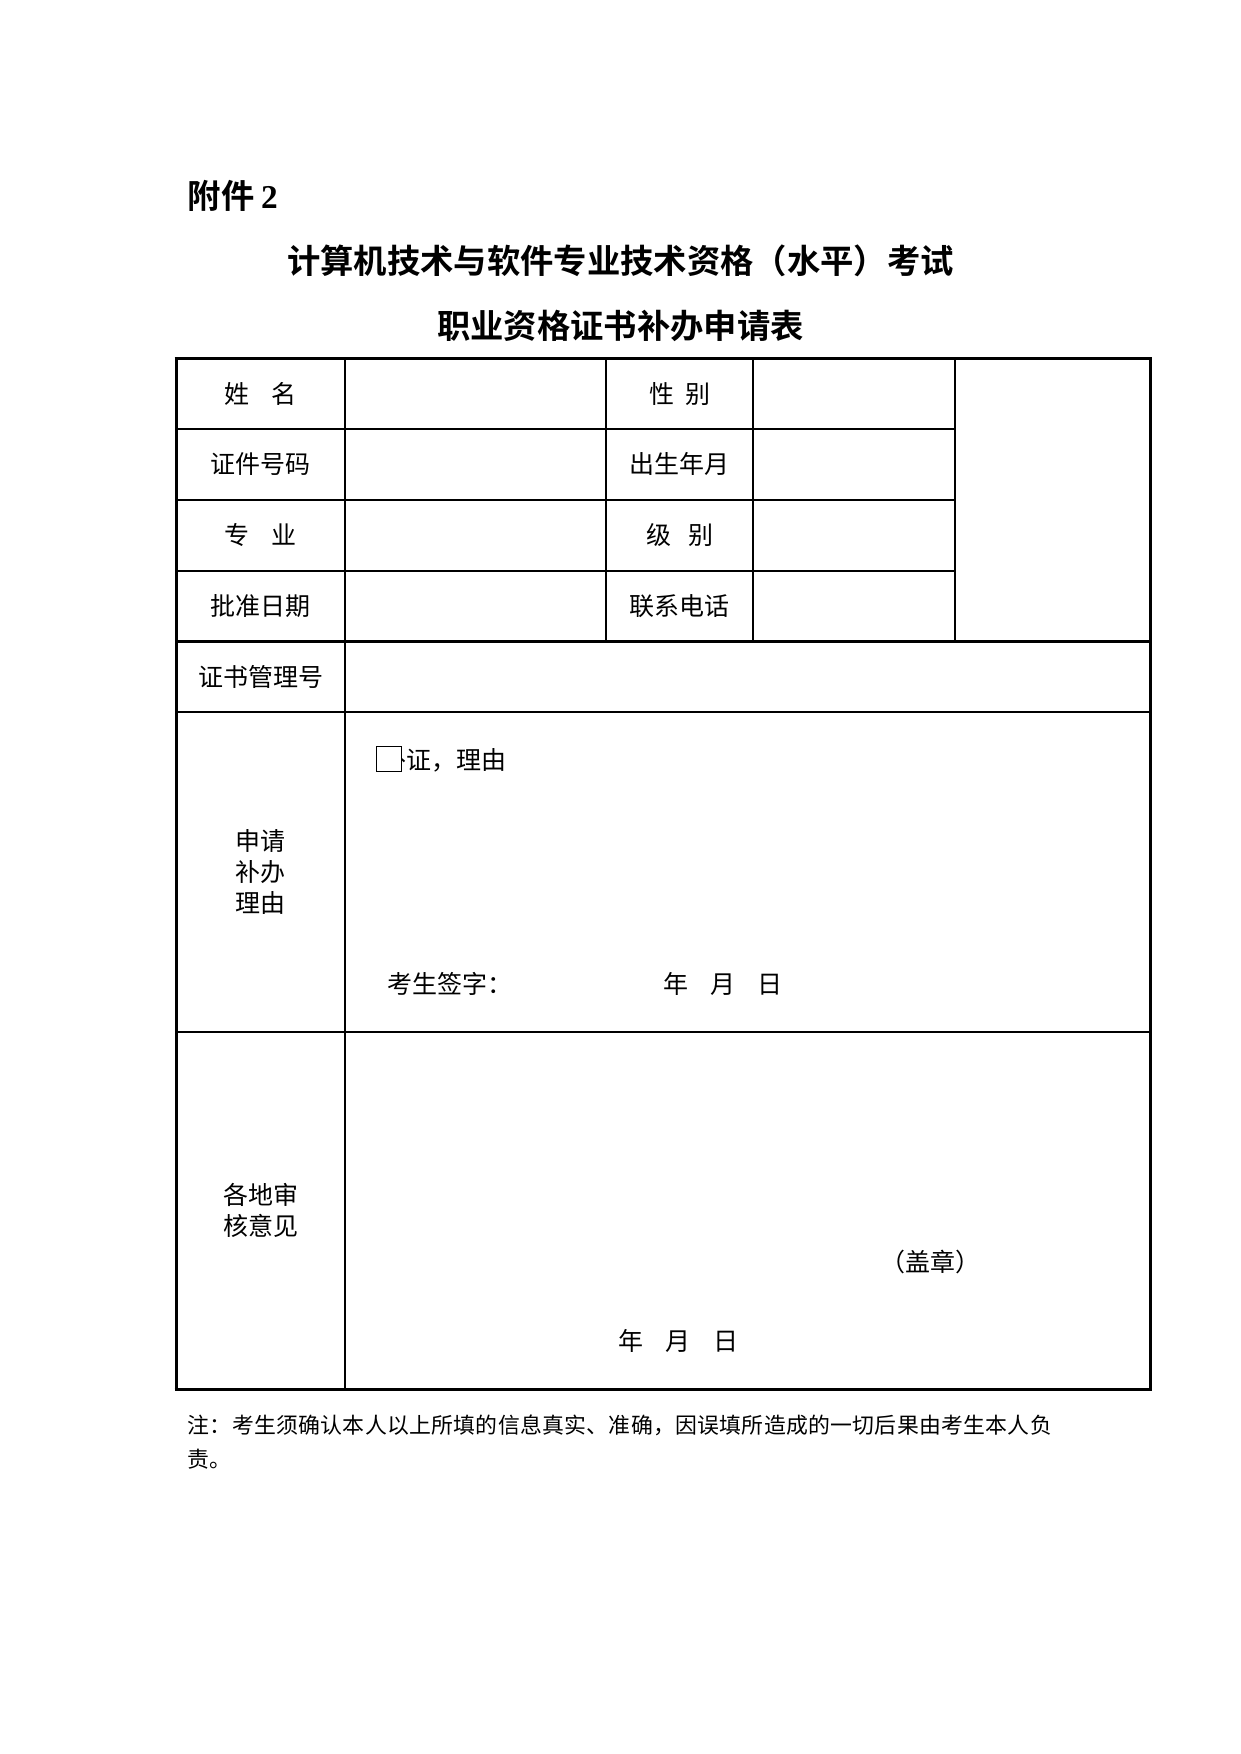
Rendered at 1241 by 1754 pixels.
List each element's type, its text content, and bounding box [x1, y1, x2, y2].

table_cell [754, 572, 954, 640]
table_cell [754, 501, 954, 569]
table_header 姓 名 [178, 360, 344, 428]
text 附件2 [187, 162, 1053, 227]
table_cell 批准日期 [178, 572, 344, 640]
table_cell （盖章） 年 月 日 [346, 1033, 1149, 1388]
table_cell [346, 643, 1149, 711]
table_cell [346, 430, 605, 499]
table_header [346, 360, 605, 428]
table_cell 级 别 [607, 501, 752, 569]
text 计算机技术与软件专业技术资格（水平）考试 [187, 227, 1053, 292]
table_cell 专 业 [178, 501, 344, 569]
table_cell [346, 501, 605, 569]
table_header 性 别 [607, 360, 752, 428]
text 职业资格证书补办申请表 [187, 292, 1053, 357]
table_cell 补证，理由 考生签字： 年 月 日 [346, 713, 1149, 1031]
table_cell 联系电话 [607, 572, 752, 640]
table_cell 证书管理号 [178, 643, 344, 711]
table_cell 各地审 核意见 [178, 1033, 344, 1388]
text 注：考生须确认本人以上所填的信息真实、准确，因误填所造成的一切后果由考生本人负责。 [187, 1407, 1053, 1474]
table_cell [754, 430, 954, 499]
table_cell 证件号码 [178, 430, 344, 499]
table_cell 申请 补办 理由 [178, 713, 344, 1031]
table_cell 出生年月 [607, 430, 752, 499]
table_cell [346, 572, 605, 640]
table_header [956, 360, 1149, 640]
table_header [754, 360, 954, 428]
